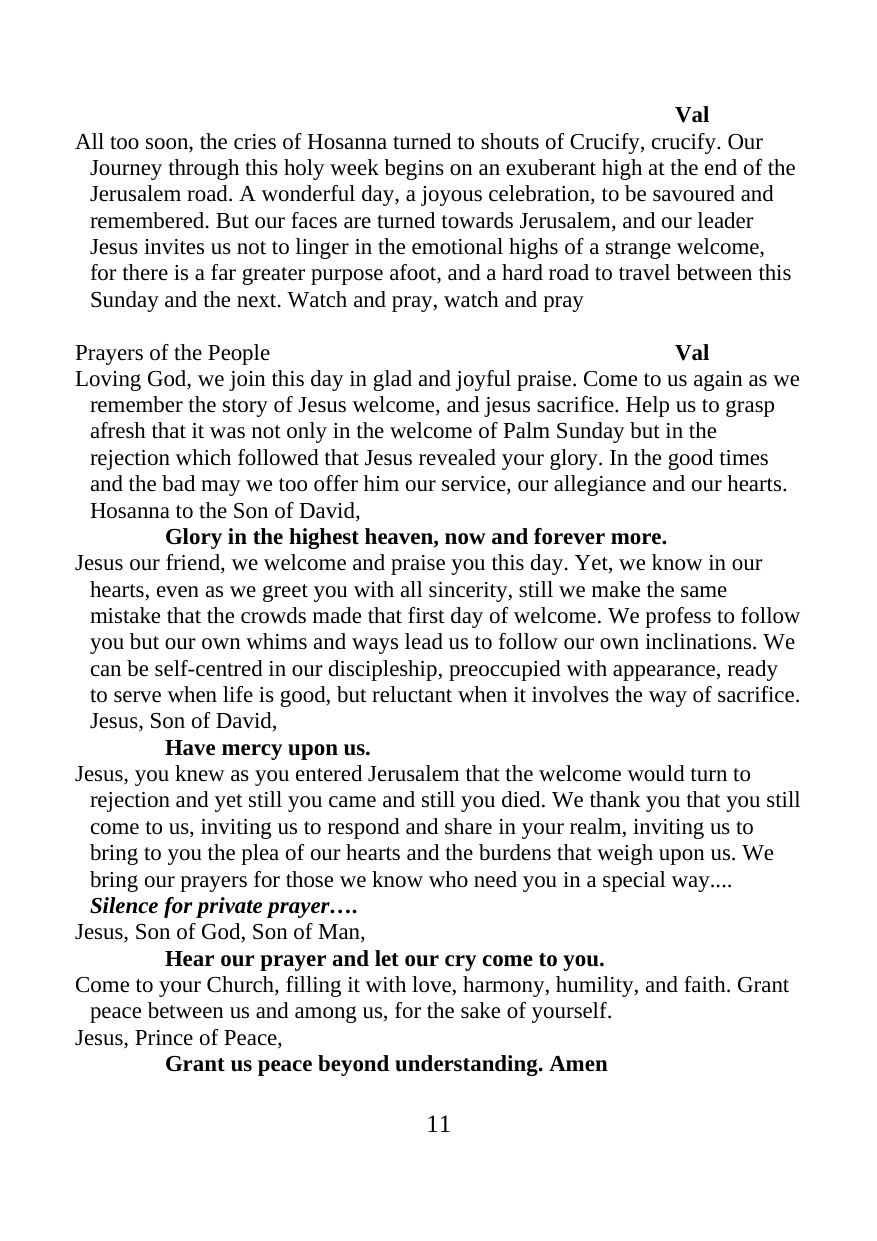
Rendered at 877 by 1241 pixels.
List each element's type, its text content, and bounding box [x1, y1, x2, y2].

text Val [75, 101, 802, 128]
text Jesus our friend, we welcome and praise you this day. Yet, we know in our hearts, even as we greet you with all sincerity, still we make the same mistake that the crowds made that first day of welcome. We profess to follow you but our own whims and ways lead us to follow our own inclinations. We can be self-centred in our discipleship, preoccupied with appearance, ready to serve when life is good, but reluctant when it involves the way of sacrifice. Jesus, Son of David, [75, 549, 802, 734]
text Grant us peace beyond understanding. Amen [90, 1050, 802, 1076]
text Jesus, you knew as you entered Jerusalem that the welcome would turn to rejection and yet still you came and still you died. We thank you that you still come to us, inviting us to respond and share in your realm, inviting us to bring to you the plea of our hearts and the burdens that weigh upon us. We bring our prayers for those we know who need you in a special way.... Silence for private prayer…. [75, 760, 802, 918]
text Hear our prayer and let our cry come to you. [90, 945, 802, 971]
text Come to your Church, filling it with love, harmony, humility, and faith. Grant peace between us and among us, for the sake of yourself. [75, 971, 802, 1024]
text Have mercy upon us. [90, 734, 802, 760]
text Prayers of the People Val [75, 338, 802, 365]
text Loving God, we join this day in glad and joyful praise. Come to us again as we remember the story of Jesus welcome, and jesus sacrifice. Help us to grasp afresh that it was not only in the welcome of Palm Sunday but in the rejection which followed that Jesus revealed your glory. In the good times and the bad may we too offer him our service, our allegiance and our hearts. Hosanna to the Son of David, [75, 365, 802, 523]
text All too soon, the cries of Hosanna turned to shouts of Crucify, crucify. Our Journey through this holy week begins on an exuberant high at the end of the Jerusalem road. A wonderful day, a joyous celebration, to be savoured and remembered. But our faces are turned towards Jerusalem, and our leader Jesus invites us not to linger in the emotional highs of a strange welcome, for there is a far greater purpose afoot, and a hard road to travel between this Sunday and the next. Watch and pray, watch and pray [75, 128, 802, 312]
text Jesus, Prince of Peace, [75, 1024, 802, 1050]
text Jesus, Son of God, Son of Man, [75, 918, 802, 945]
text Glory in the highest heaven, now and forever more. [90, 523, 802, 549]
